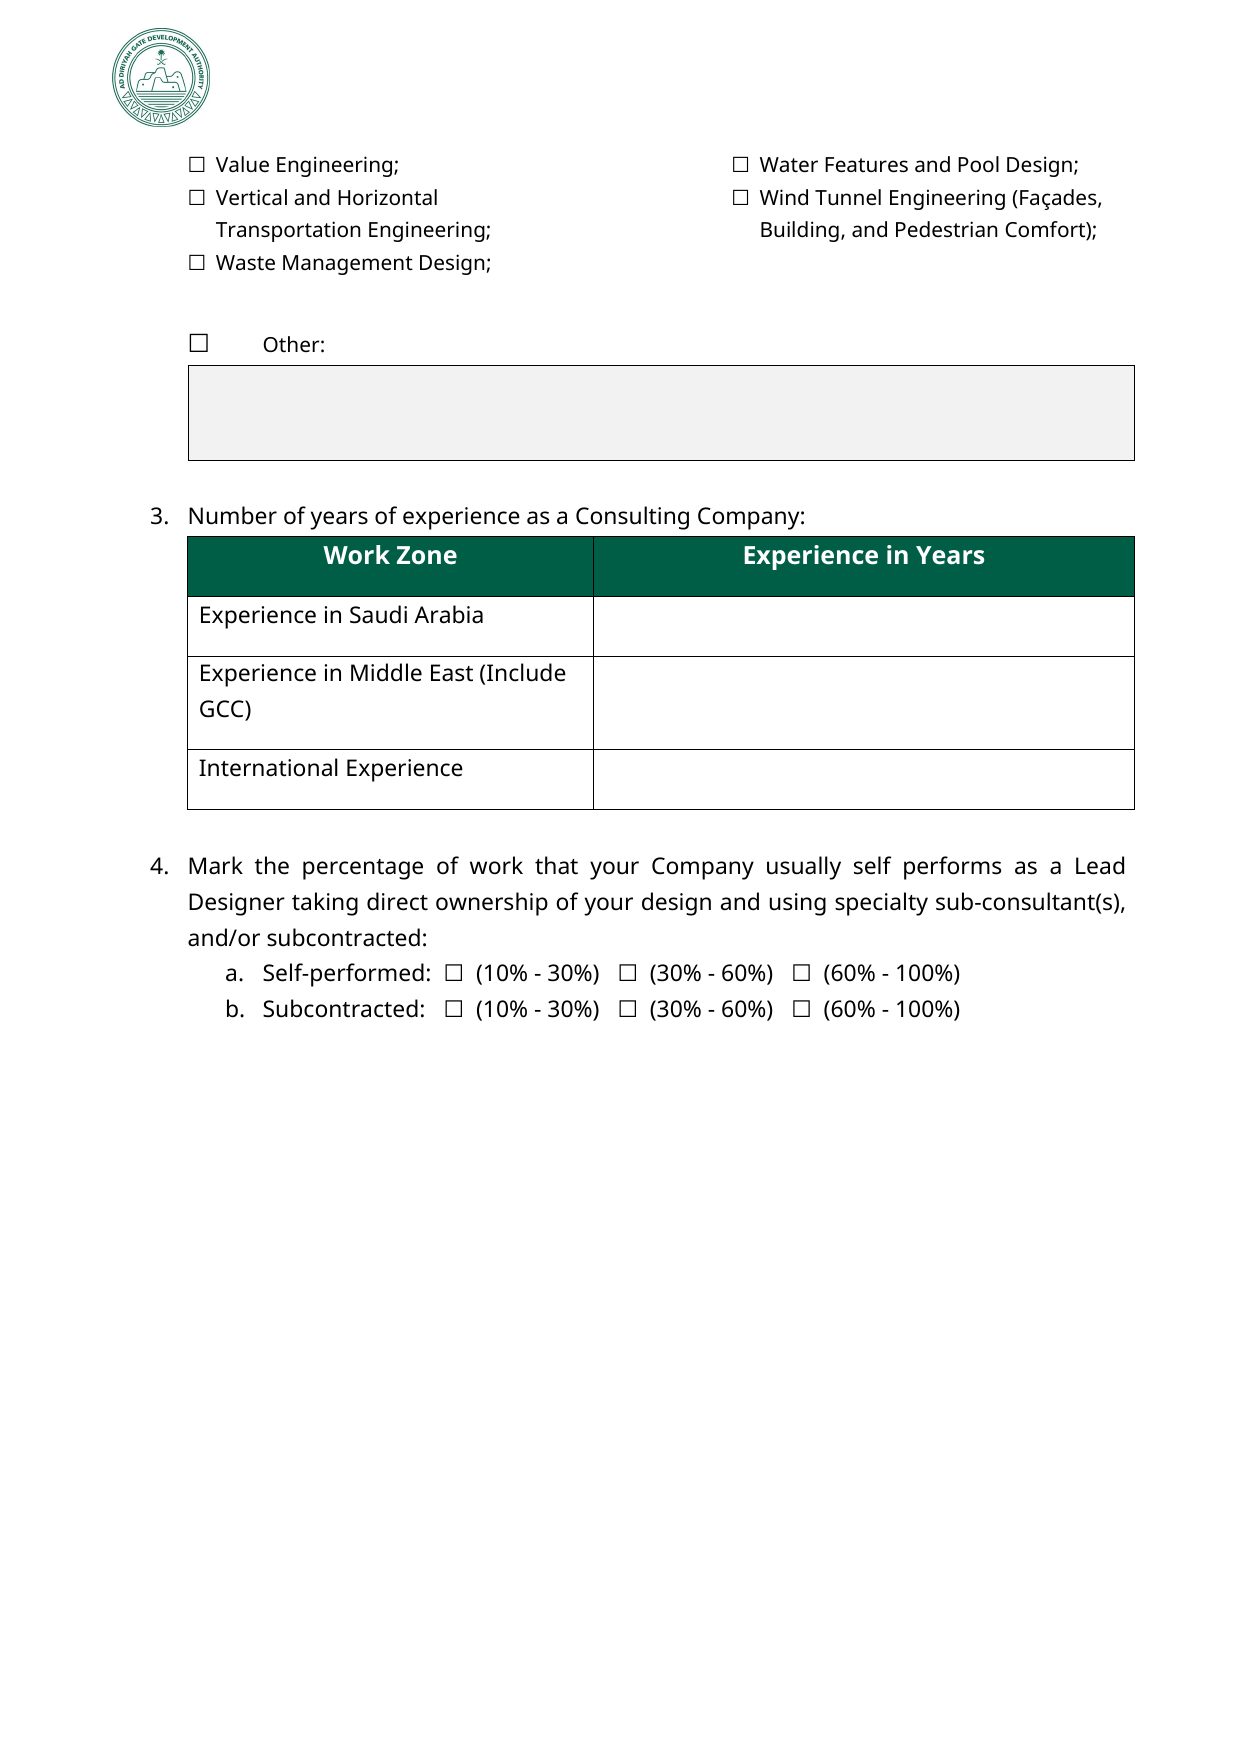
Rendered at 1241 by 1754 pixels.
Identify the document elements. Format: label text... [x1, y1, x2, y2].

list Number of years of experience as a Consulting Company: [150, 500, 1128, 532]
list Mark the percentage of work that your Company usually self performs as a Lead Designer taking direct ownership of your design and using specialty sub-consultant(s), and/or subcontracted: [150, 849, 1128, 953]
list Subcontracted: ☐ (10% - 30%) ☐ (30% - 60%) ☐ (60% - 100%) [225, 993, 1128, 1024]
table_cell International Experience [188, 750, 593, 809]
table_cell [594, 750, 1134, 809]
table_cell [594, 597, 1134, 656]
text ☐ Other: [187, 326, 1128, 360]
text ☐ Water Features and Pool Design; [731, 150, 1128, 178]
table_cell Experience in Middle East (Include GCC) [188, 657, 593, 749]
text ☐ Waste Management Design; [187, 248, 584, 276]
picture [112, 28, 210, 127]
text ☐ Wind Tunnel Engineering (Façades, Building, and Pedestrian Comfort); [731, 183, 1128, 244]
table_cell [594, 657, 1134, 749]
table_header Work Zone [188, 537, 593, 596]
table_header [189, 366, 1134, 460]
text ☐ Vertical and Horizontal Transportation Engineering; [187, 183, 584, 244]
table_header Experience in Years [594, 537, 1134, 596]
list Self-performed: ☐ (10% - 30%) ☐ (30% - 60%) ☐ (60% - 100%) [225, 957, 1128, 989]
table_cell Experience in Saudi Arabia [188, 597, 593, 656]
text ☐ Value Engineering; [187, 150, 584, 178]
